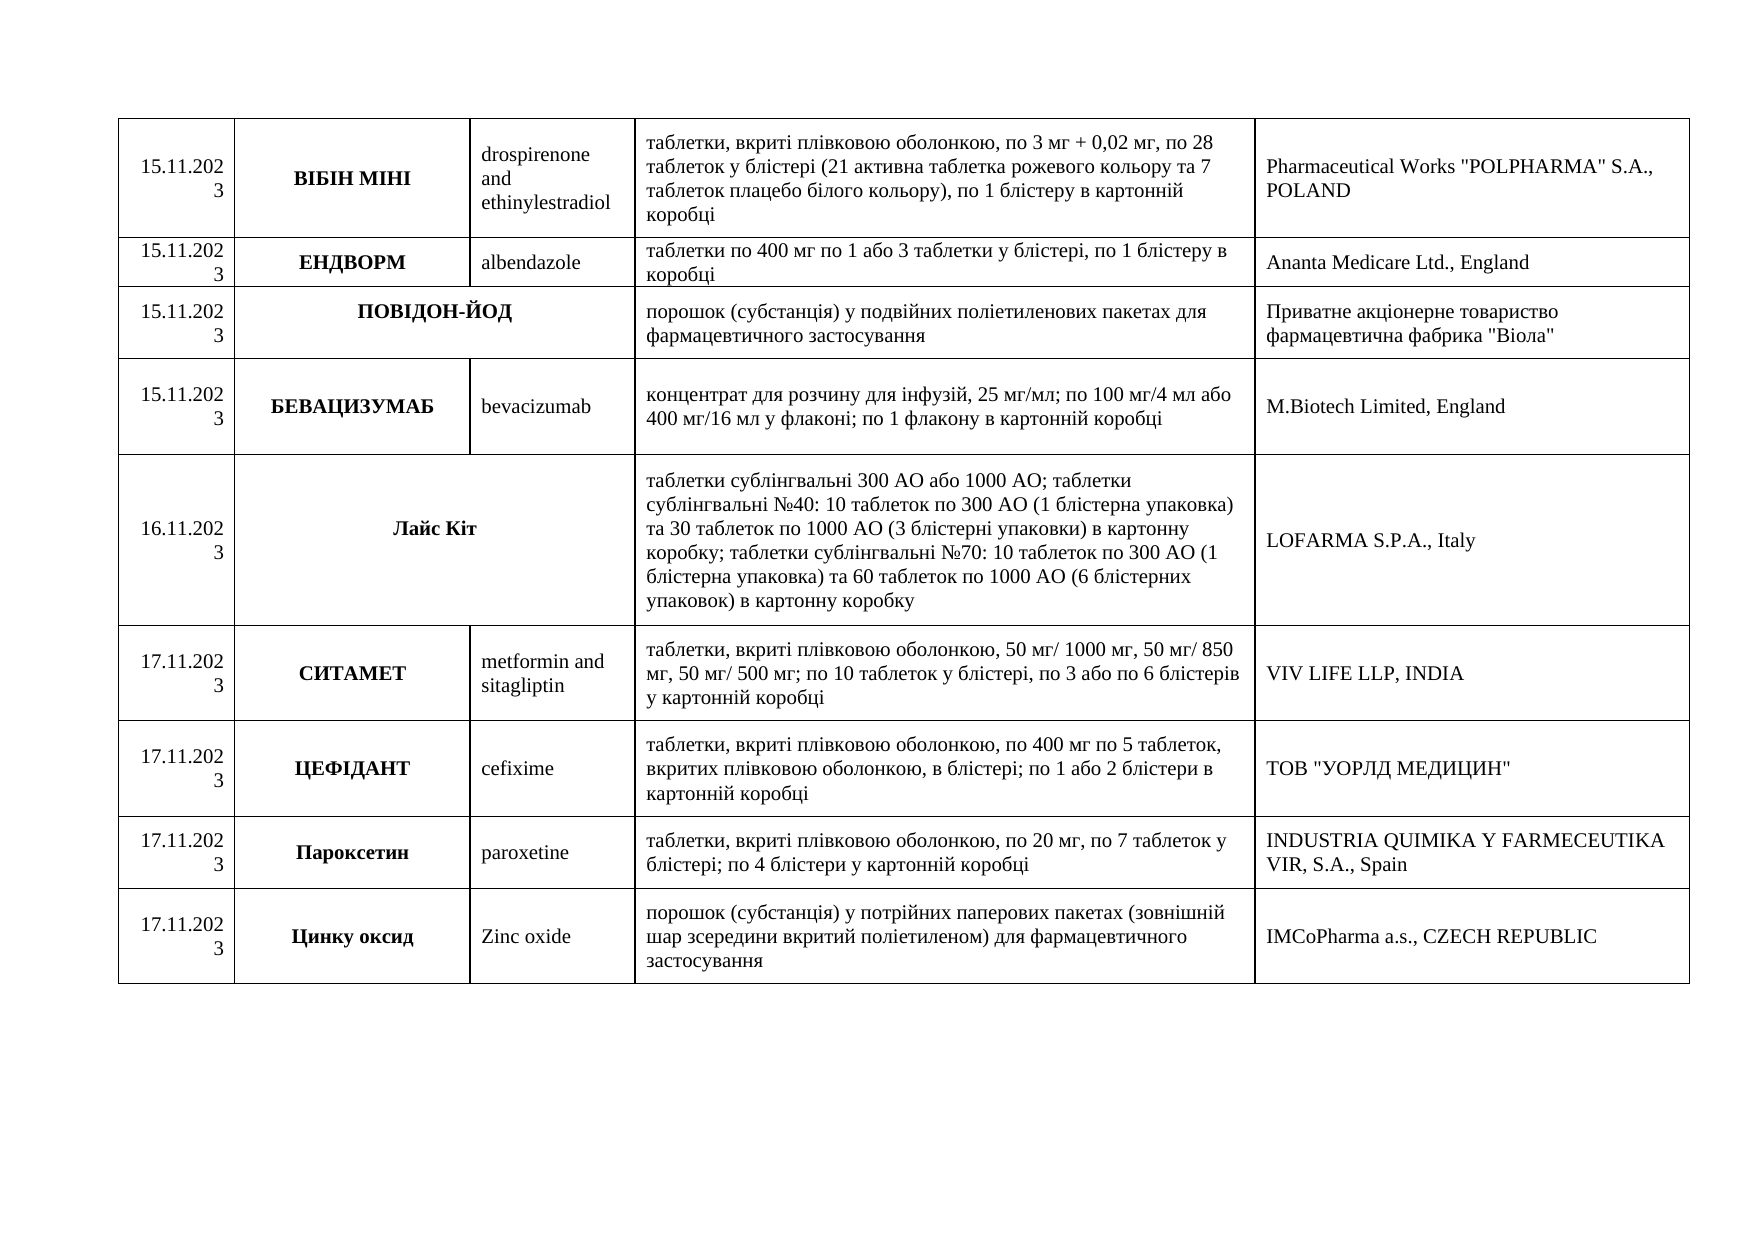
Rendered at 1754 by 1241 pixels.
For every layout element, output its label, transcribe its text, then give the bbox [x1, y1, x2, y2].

table_cell 16.11.2023 [119, 455, 234, 625]
table_cell 17.11.2023 [119, 721, 234, 816]
table_cell 17.11.2023 [119, 817, 234, 887]
table_cell таблетки, вкриті плівковою оболонкою, 50 мг/ 1000 мг, 50 мг/ 850 мг, 50 мг/ 500 мг; по 10 таблеток у блістері, по 3 або по 6 блістерів у картонній коробці [636, 626, 1254, 720]
table_cell VIV LIFE LLP, INDIA [1256, 626, 1689, 720]
table_cell metformin and sitagliptin [471, 626, 634, 720]
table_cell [471, 119, 634, 237]
table_cell IMCoPharma a.s., CZECH REPUBLIC [1256, 889, 1689, 983]
table_cell Ananta Medicare Ltd., England [1256, 238, 1689, 286]
table_cell таблетки сублінгвальні 300 АО або 1000 АО; таблетки сублінгвальні №40: 10 таблеток по 300 АО (1 блістерна упаковка) та 30 таблеток по 1000 АО (3 блістерні упаковки) в картонну коробку; таблетки сублінгвальні №70: 10 таблеток по 300 АО (1 блістерна упаковка) та 60 таблеток по 1000 АО (6 блістерних упаковок) в картонну коробку [636, 455, 1254, 625]
table_cell INDUSTRIA QUIMIKA Y FARMECEUTIKA VІR, S.A., Spain [1256, 817, 1689, 887]
table_cell Приватне акціонерне товариство фармацевтична фабрика "Віола" [1256, 287, 1689, 358]
table_cell Zinc oxide [471, 889, 634, 983]
table_cell концентрат для розчину для інфузій, 25 мг/мл; по 100 мг/4 мл або 400 мг/16 мл у флаконі; по 1 флакону в картонній коробці [636, 359, 1254, 453]
table_cell СИТАМЕТ [235, 626, 469, 720]
table_cell Лайс Кіт [235, 455, 634, 625]
table_cell таблетки, вкриті плівковою оболонкою, по 400 мг по 5 таблеток, вкритих плівковою оболонкою, в блістері; по 1 або 2 блістери в картонній коробці [636, 721, 1254, 816]
table_cell Цинку оксид [235, 889, 469, 983]
table_cell 15.11.2023 [119, 287, 234, 358]
table_cell M.Biotech Limited, England [1256, 359, 1689, 453]
table_cell порошок (субстанція) у потрійних паперових пакетах (зовнішній шар зсередини вкритий поліетиленом) для фармацевтичного застосування [636, 889, 1254, 983]
table_cell albendazole [471, 238, 634, 286]
table_cell 15.11.2023 [119, 238, 234, 286]
table_cell LOFARMA S.P.A., Italy [1256, 455, 1689, 625]
table_cell cefixime [471, 721, 634, 816]
table_cell bevacizumab [471, 359, 634, 453]
table_cell Пароксетин [235, 817, 469, 887]
table_cell ВІБІН МІНІ [235, 119, 469, 237]
table_cell paroxetine [471, 817, 634, 887]
table_cell 15.11.2023 [119, 359, 234, 453]
table_cell БЕВАЦИЗУМАБ [235, 359, 469, 453]
table_cell 17.11.2023 [119, 626, 234, 720]
table_cell 15.11.2023 [119, 119, 234, 237]
table_cell ПОВІДОН-ЙОД [235, 287, 634, 358]
table_cell 17.11.2023 [119, 889, 234, 983]
table_cell ЕНДВОРМ [235, 238, 469, 286]
table_cell таблетки по 400 мг по 1 або 3 таблетки у блістері, по 1 блістеру в коробці [636, 238, 1254, 286]
table_cell таблетки, вкриті плівковою оболонкою, по 3 мг + 0,02 мг, по 28 таблеток у блістері (21 активна таблетка рожевого кольору та 7 таблеток плацебо білого кольору), по 1 блістеру в картонній коробці [636, 119, 1254, 237]
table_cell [1256, 119, 1689, 237]
table_cell порошок (субстанція) у подвійних поліетиленових пакетах для фармацевтичного застосування [636, 287, 1254, 358]
table_cell ЦЕФІДАНТ [235, 721, 469, 816]
table_cell таблетки, вкриті плівковою оболонкою, по 20 мг, по 7 таблеток у блістері; по 4 блістери у картонній коробці [636, 817, 1254, 887]
table_cell ТОВ "УОРЛД МЕДИЦИН" [1256, 721, 1689, 816]
